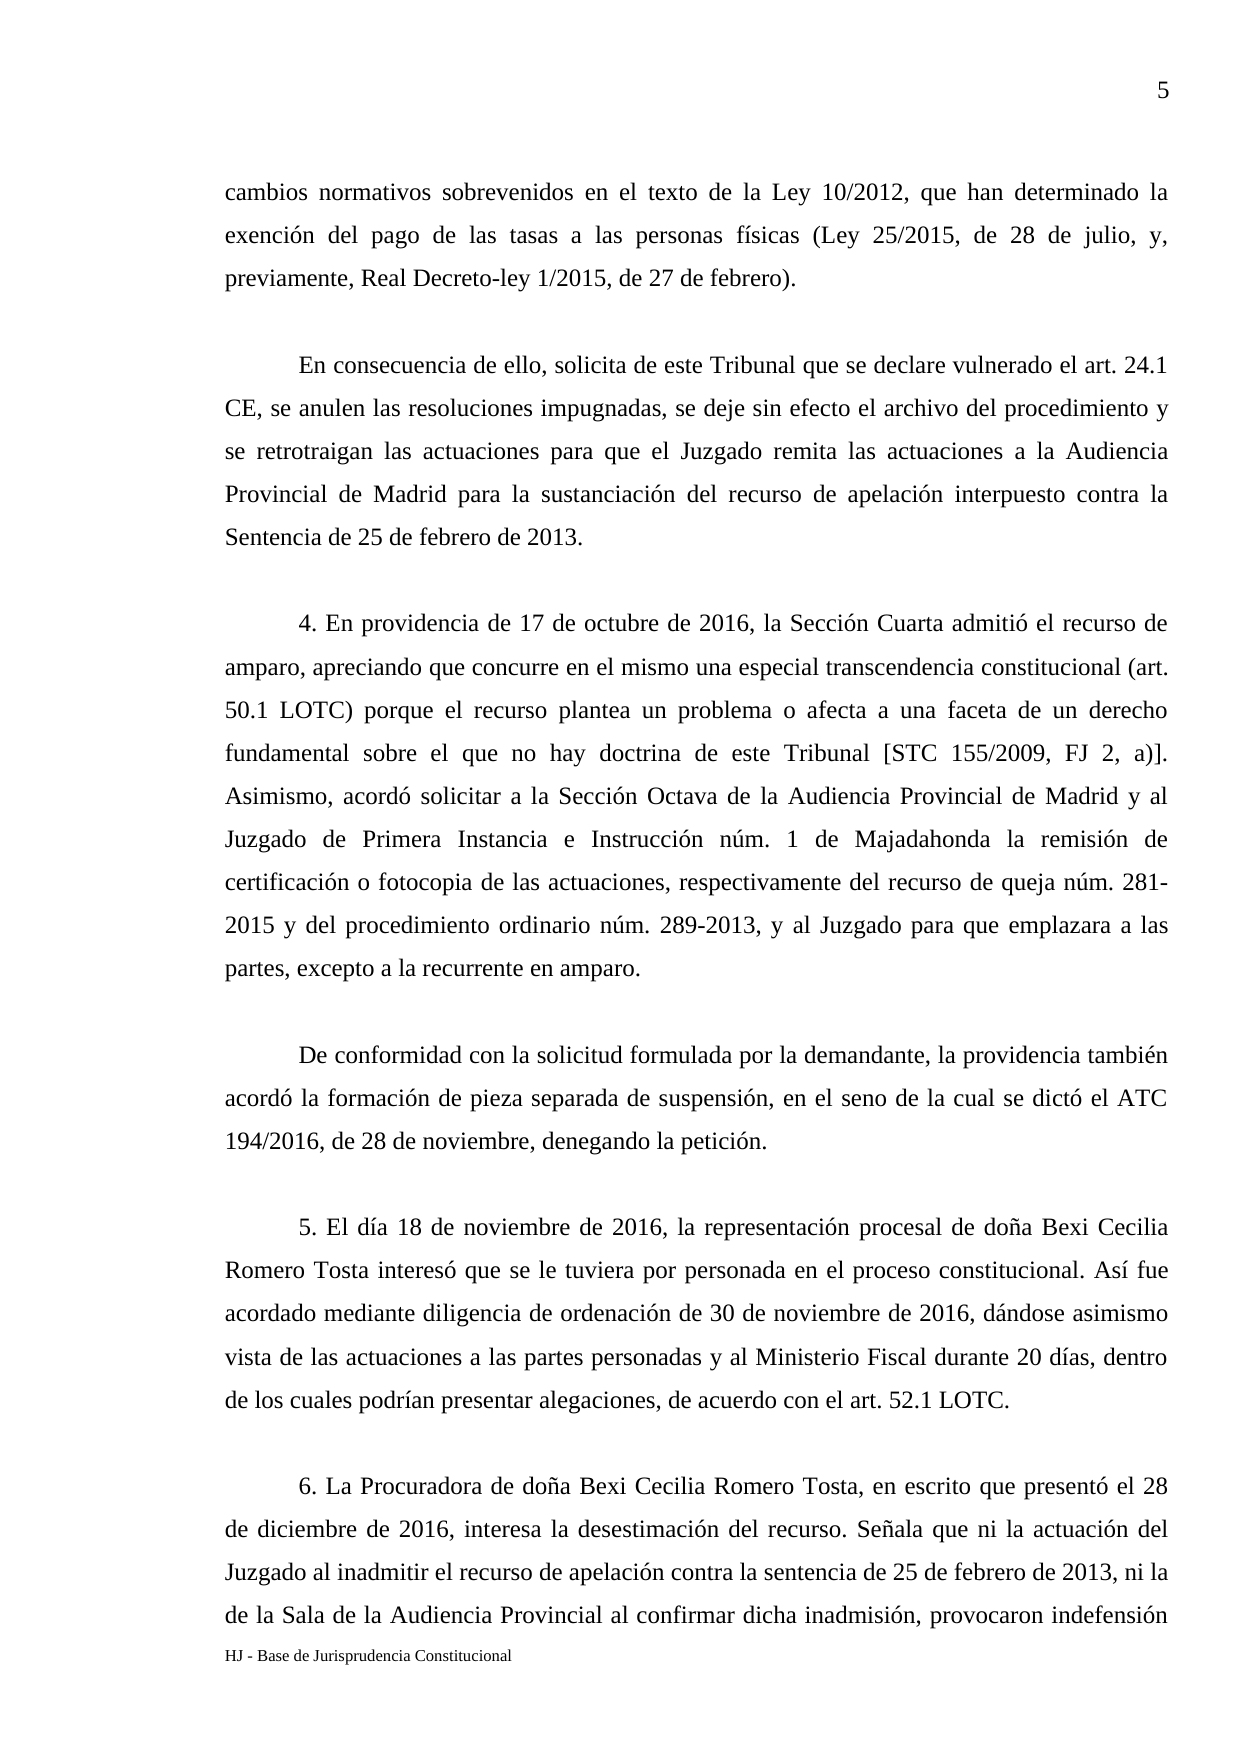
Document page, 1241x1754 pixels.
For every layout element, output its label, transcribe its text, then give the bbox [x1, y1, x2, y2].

text 4. En providencia de 17 de octubre de 2016, la Sección Cuarta admitió el recurso de amparo, apreciando que concurre en el mismo una especial transcendencia constitucional (art. 50.1 LOTC) porque el recurso plantea un problema o afecta a una faceta de un derecho fundamental sobre el que no hay doctrina de este Tribunal [STC 155/2009, FJ 2, a)]. Asimismo, acordó solicitar a la Sección Octava de la Audiencia Provincial de Madrid y al Juzgado de Primera Instancia e Instrucción núm. 1 de Majadahonda la remisión de certificación o fotocopia de las actuaciones, respectivamente del recurso de queja núm. 281-2015 y del procedimiento ordinario núm. 289-2013, y al Juzgado para que emplazara a las partes, excepto a la recurrente en amparo. [224, 608, 1169, 982]
text De conformidad con la solicitud formulada por la demandante, la providencia también acordó la formación de pieza separada de suspensión, en el seno de la cual se dictó el ATC 194/2016, de 28 de noviembre, denegando la petición. [224, 1040, 1169, 1155]
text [224, 1471, 1169, 1629]
text En consecuencia de ello, solicita de este Tribunal que se declare vulnerado el art. 24.1 CE, se anulen las resoluciones impugnadas, se deje sin efecto el archivo del procedimiento y se retrotraigan las actuaciones para que el Juzgado remita las actuaciones a la Audiencia Provincial de Madrid para la sustanciación del recurso de apelación interpuesto contra la Sentencia de 25 de febrero de 2013. [224, 350, 1169, 551]
text 5. El día 18 de noviembre de 2016, la representación procesal de doña Bexi Cecilia Romero Tosta interesó que se le tuviera por personada en el proceso constitucional. Así fue acordado mediante diligencia de ordenación de 30 de noviembre de 2016, dándose asimismo vista de las actuaciones a las partes personadas y al Ministerio Fiscal durante 20 días, dentro de los cuales podrían presentar alegaciones, de acuerdo con el art. 52.1 LOTC. [224, 1212, 1169, 1413]
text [224, 177, 1169, 292]
